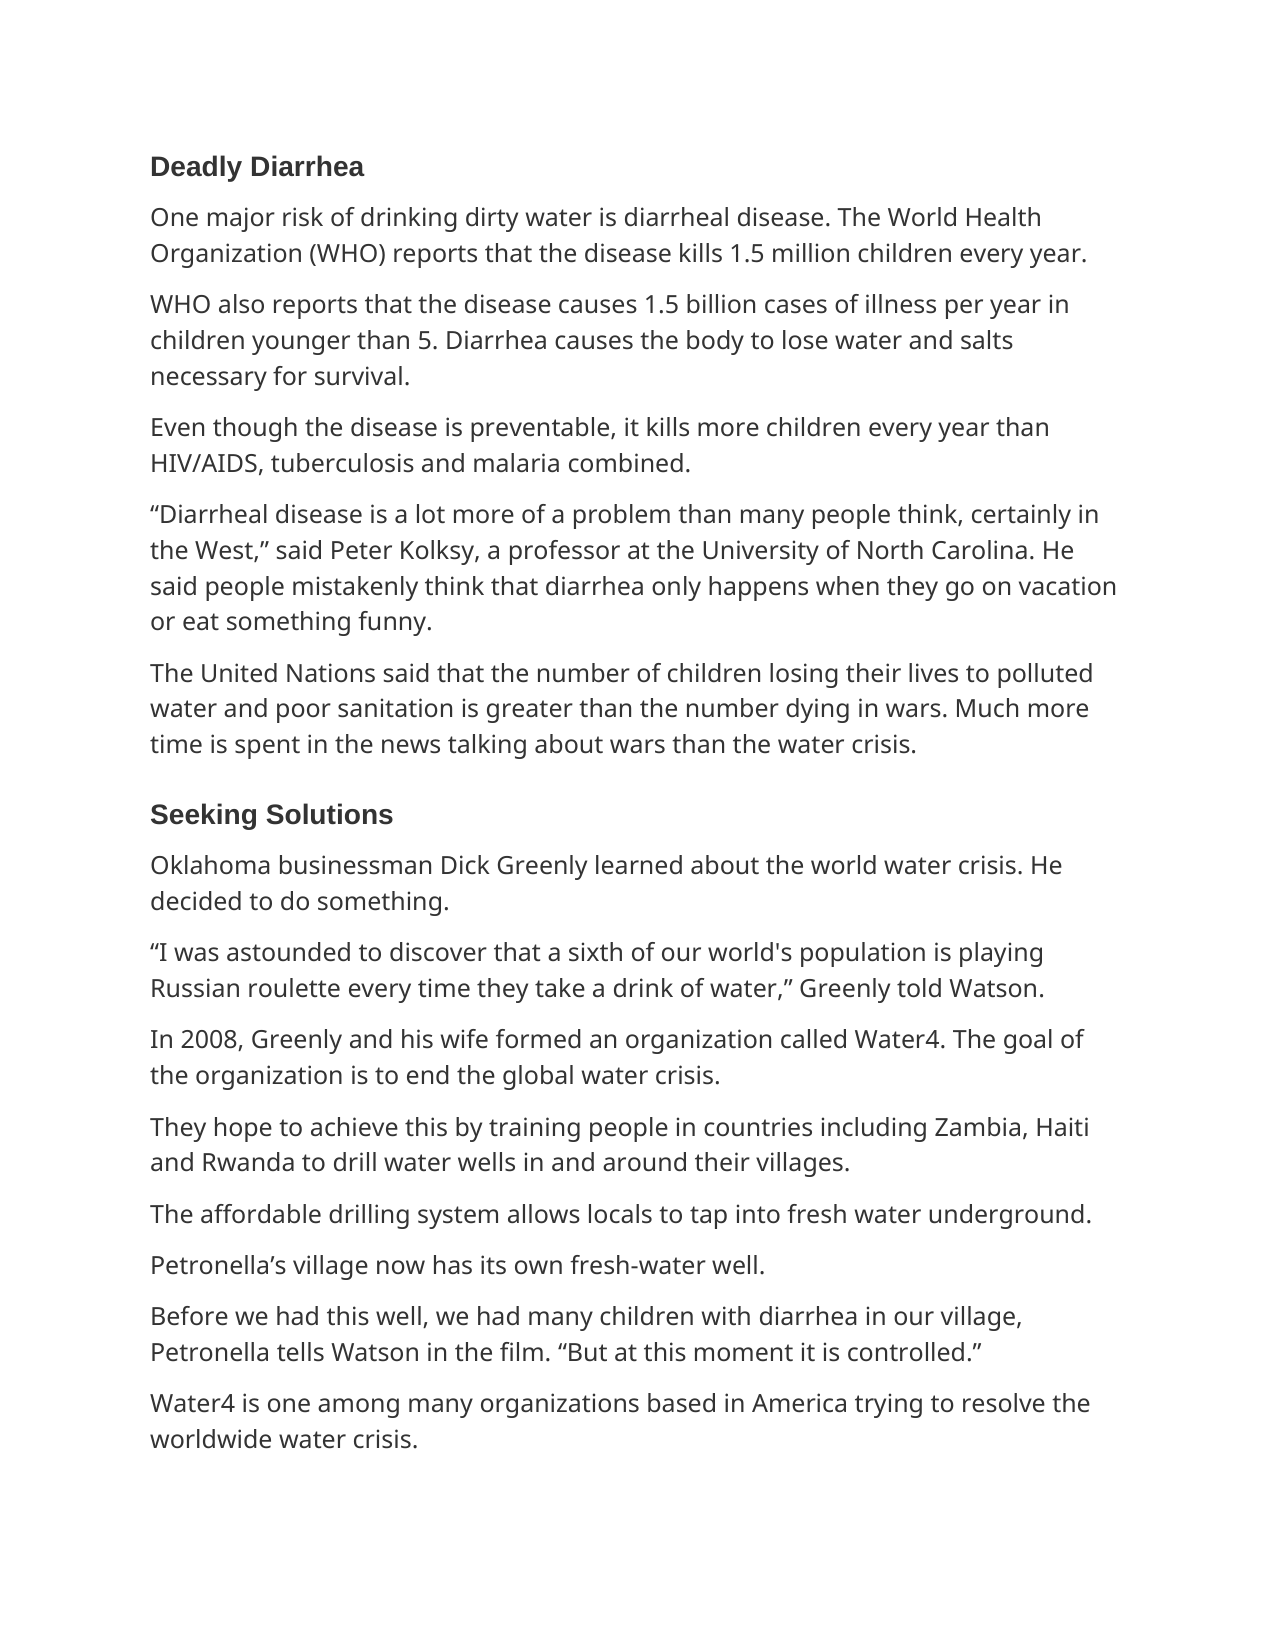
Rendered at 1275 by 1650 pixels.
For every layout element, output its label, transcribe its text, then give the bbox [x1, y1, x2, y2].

text The United Nations said that the number of children losing their lives to polluted water and poor sanitation is greater than the number dying in wars. Much more time is spent in the news talking about wars than the water crisis. [150, 653, 1125, 761]
text In 2008, Greenly and his wife formed an organization called Water4. The goal of the organization is to end the global water crisis. [150, 1020, 1125, 1092]
subtitle Deadly Diarrhea [150, 150, 1125, 182]
text Even though the disease is preventable, it kills more children every year than HIV/AIDS, tuberculosis and malaria combined. [150, 408, 1125, 479]
text “I was astounded to discover that a sixth of our world's population is playing Russian roulette every time they take a drink of water,” Greenly told Watson. [150, 933, 1125, 1005]
subtitle Seeking Solutions [150, 798, 1125, 831]
text WHO also reports that the disease causes 1.5 billion cases of illness per year in children younger than 5. Diarrhea causes the body to lose water and salts necessary for survival. [150, 285, 1125, 392]
text Petronella’s village now has its own fresh-water well. [150, 1246, 1125, 1282]
text The affordable drilling system allows locals to tap into fresh water underground. [150, 1194, 1125, 1230]
text One major risk of drinking dirty water is diarrheal disease. The World Health Organization (WHO) reports that the disease kills 1.5 million children every year. [150, 198, 1125, 269]
text They hope to achieve this by training people in countries including Zambia, Haiti and Rwanda to drill water wells in and around their villages. [150, 1107, 1125, 1179]
text “Diarrheal disease is a lot more of a problem than many people think, certainly in the West,” said Peter Kolksy, a professor at the University of North Carolina. He said people mistakenly think that diarrhea only happens when they go on vacation or eat something funny. [150, 495, 1125, 638]
text Water4 is one among many organizations based in America trying to resolve the worldwide water crisis. [150, 1384, 1125, 1456]
text Oklahoma businessman Dick Greenly learned about the world water crisis. He decided to do something. [150, 846, 1125, 918]
text Before we had this well, we had many children with diarrhea in our village, Petronella tells Watson in the film. “But at this moment it is controlled.” [150, 1297, 1125, 1369]
